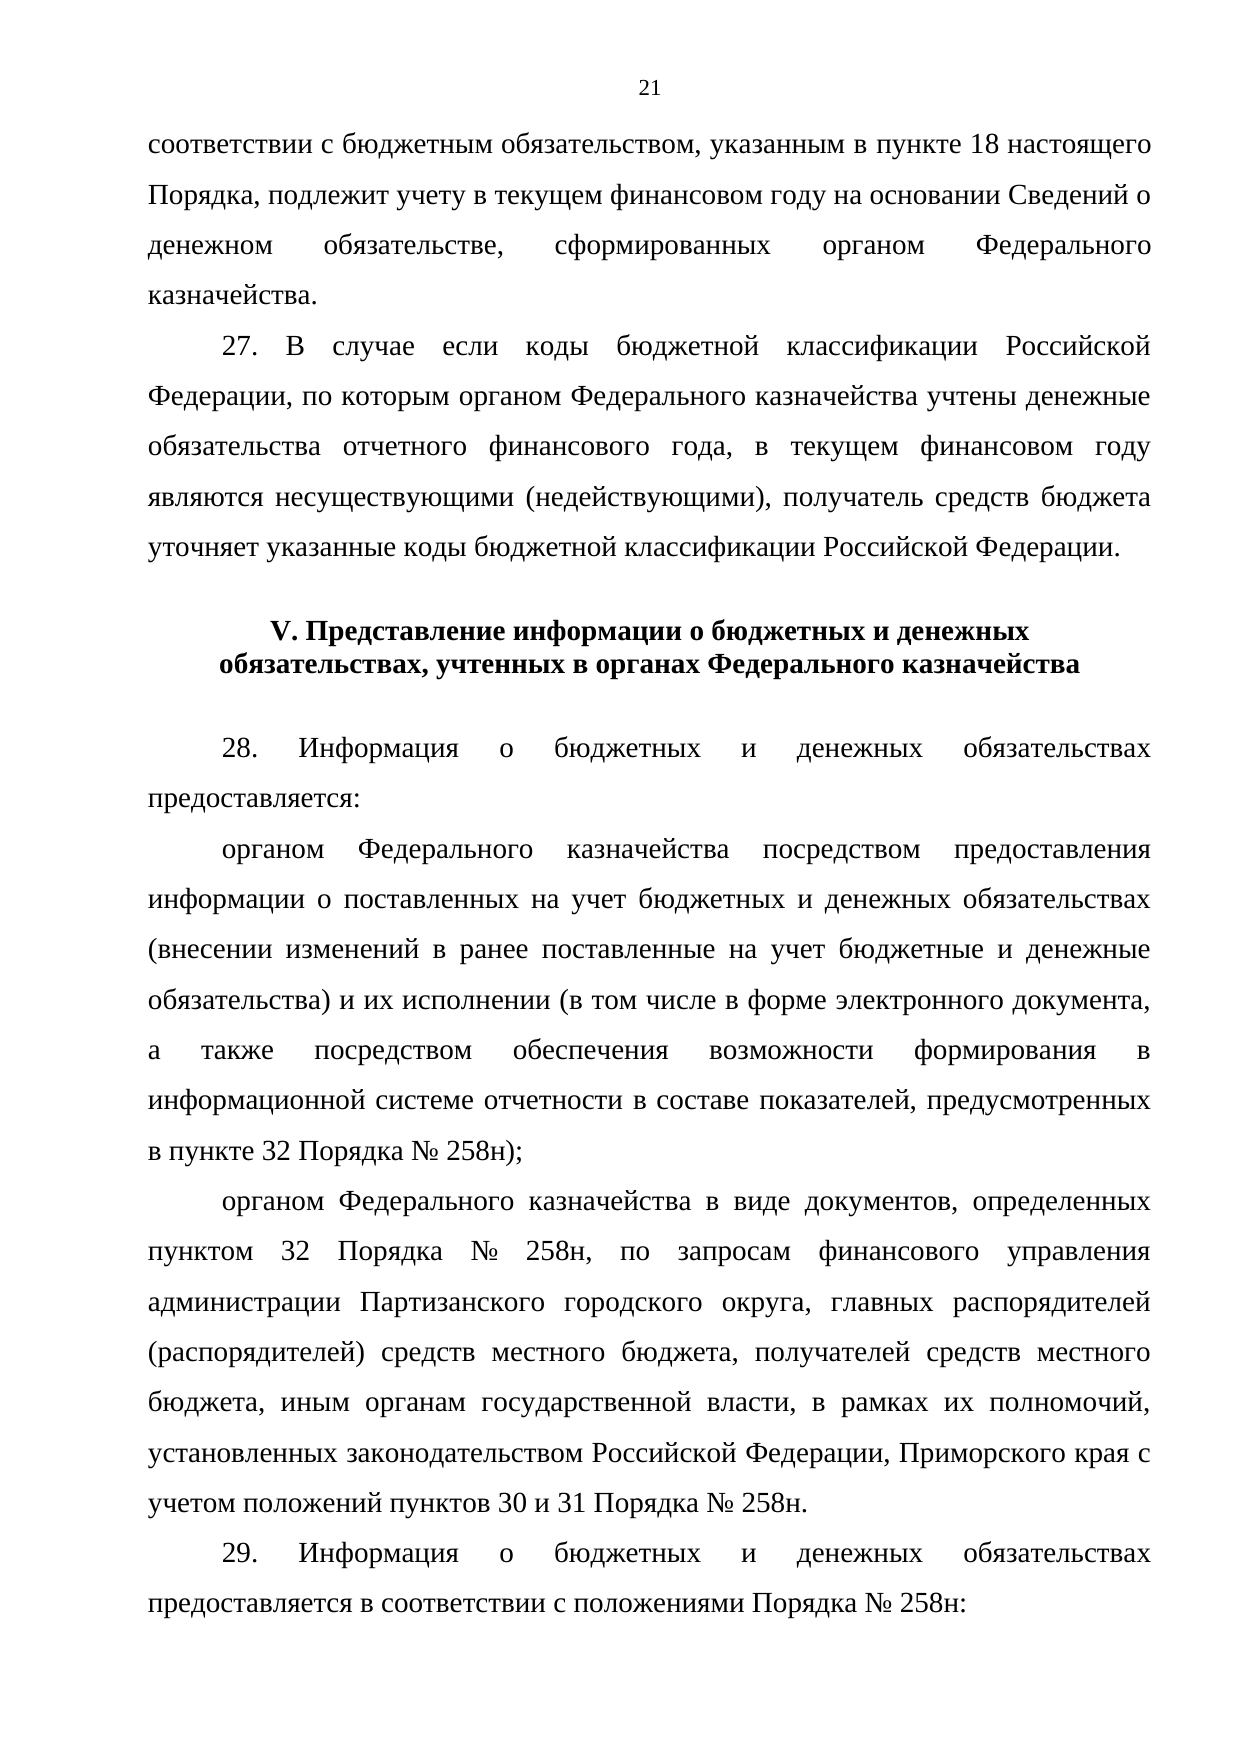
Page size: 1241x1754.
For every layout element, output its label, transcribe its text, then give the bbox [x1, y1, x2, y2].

text обязательствах, учтенных в органах Федерального казначейства [148, 646, 1152, 680]
text 28. Информация о бюджетных и денежных обязательствах предоставляется: [148, 730, 1152, 814]
text 29. Информация о бюджетных и денежных обязательствах предоставляется в соответствии с положениями Порядка № 258н: [148, 1535, 1152, 1619]
text органом Федерального казначейства в виде документов, определенных пунктом 32 Порядка № 258н, по запросам финансового управления администрации Партизанского городского округа, главных распорядителей (распорядителей) средств местного бюджета, получателей средств местного бюджета, иным органам государственной власти, в рамках их полномочий, установленных законодательством Российской Федерации, Приморского края с учетом положений пунктов 30 и 31 Порядка № 258н. [148, 1183, 1152, 1518]
text органом Федерального казначейства посредством предоставления информации о поставленных на учет бюджетных и денежных обязательствах (внесении изменений в ранее поставленные на учет бюджетные и денежные обязательства) и их исполнении (в том числе в форме электронного документа, а также посредством обеспечения возможности формирования в информационной системе отчетности в составе показателей, предусмотренных в пункте 32 Порядка № 258н); [148, 831, 1152, 1166]
text 27. В случае если коды бюджетной классификации Российской Федерации, по которым органом Федерального казначейства учтены денежные обязательства отчетного финансового года, в текущем финансовом году являются несуществующими (недействующими), получатель средств бюджета уточняет указанные коды бюджетной классификации Российской Федерации. [148, 328, 1152, 563]
text V. Представление информации о бюджетных и денежных [148, 613, 1152, 646]
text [148, 127, 1152, 311]
